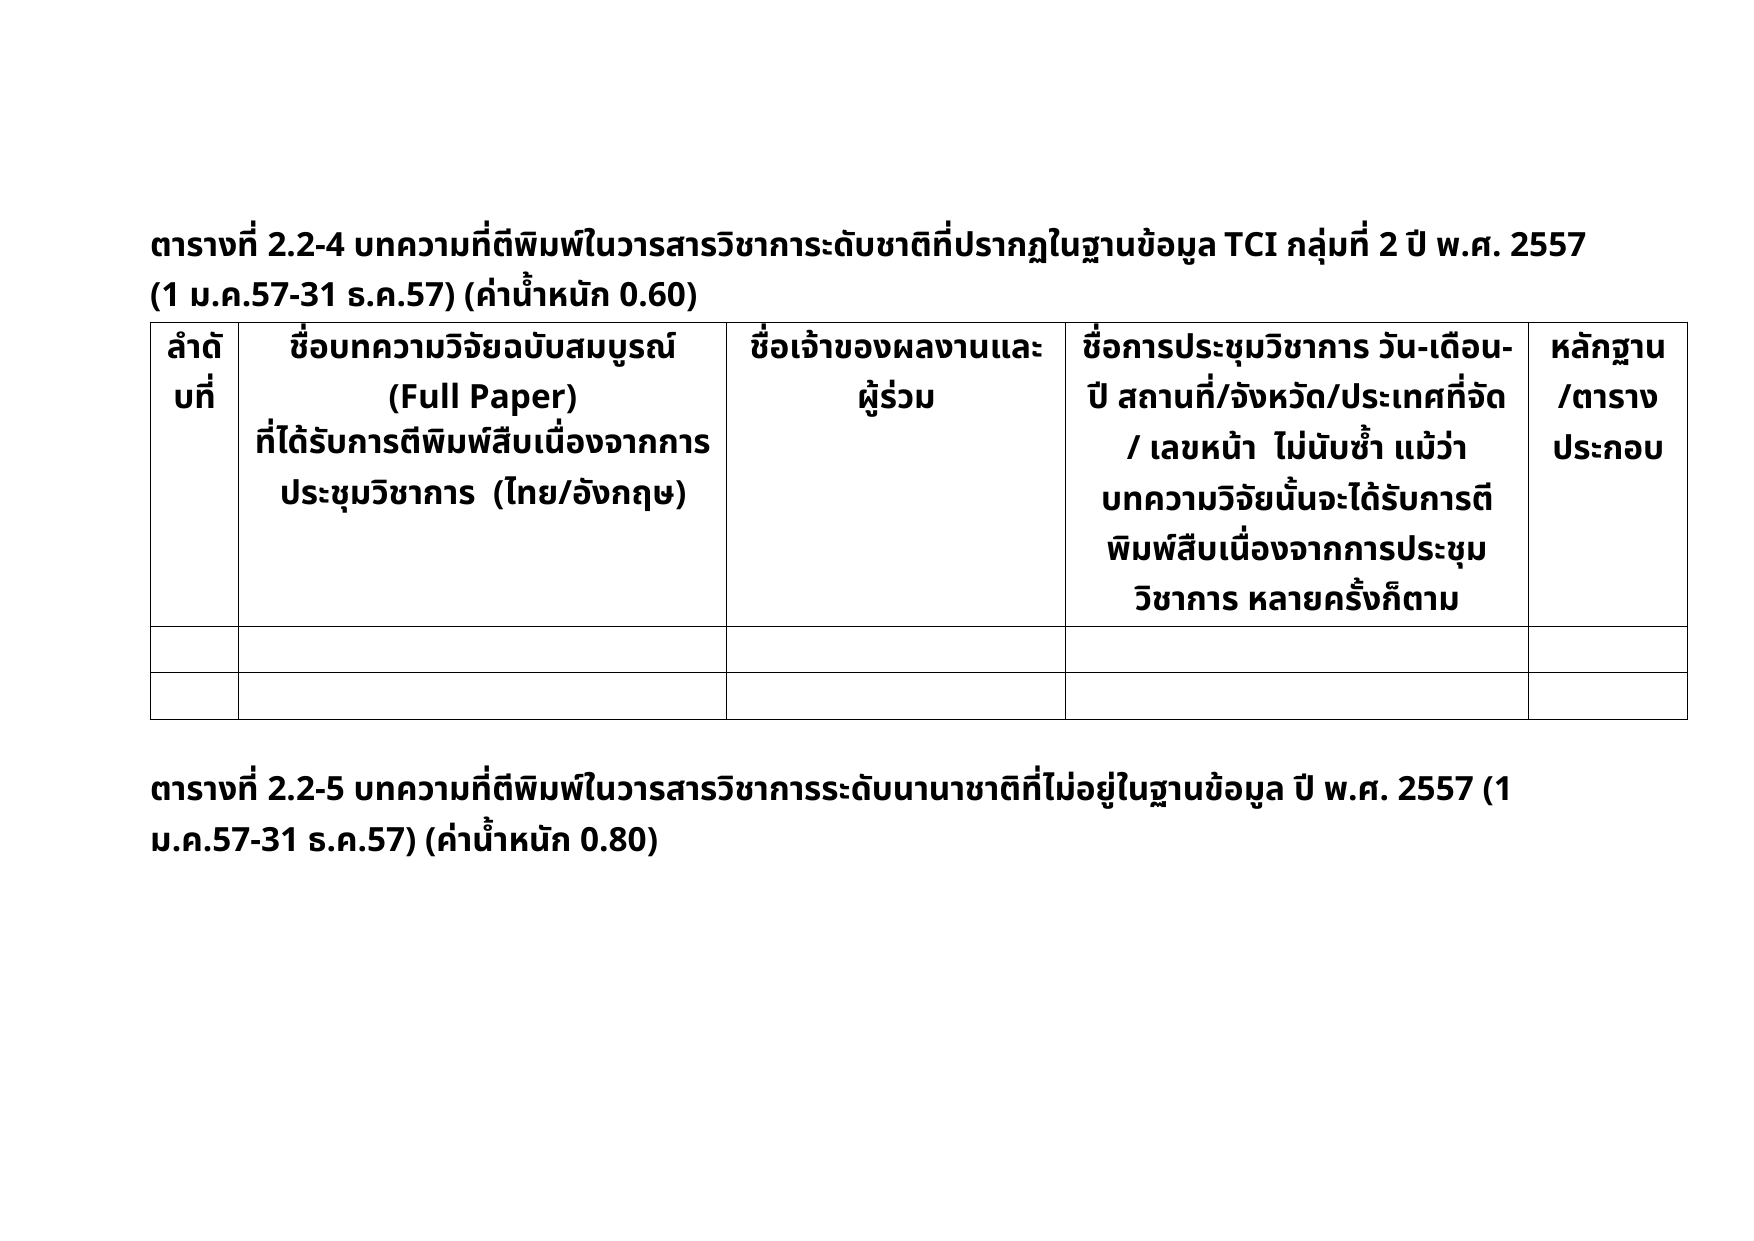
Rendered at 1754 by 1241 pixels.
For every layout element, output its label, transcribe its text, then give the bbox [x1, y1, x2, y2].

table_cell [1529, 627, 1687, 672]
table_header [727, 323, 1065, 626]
text ตารางที่ 2.2-4 บทความที่ตีพิมพ์ในวารสารวิชาการะดับชาติที่ปรากฏในฐานข้อมูลTCI กลุ่มที่ 2 ปี พ.ศ. 2557 (1 ม.ค.57-31 ธ.ค.57) (ค่าน้ำหนัก 0.60) [150, 220, 1604, 322]
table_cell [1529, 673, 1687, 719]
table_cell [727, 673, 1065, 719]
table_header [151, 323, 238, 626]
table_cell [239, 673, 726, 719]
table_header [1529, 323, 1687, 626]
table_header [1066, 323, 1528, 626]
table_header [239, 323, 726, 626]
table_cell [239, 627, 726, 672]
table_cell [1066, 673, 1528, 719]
text ตารางที่ 2.2-5 บทความที่ตีพิมพ์ในวารสารวิชาการระดับนานาชาติที่ไม่อยู่ในฐานข้อมูล ปี พ.ศ. 2557 (1 ม.ค.57-31 ธ.ค.57) (ค่าน้ำหนัก 0.80) [150, 765, 1604, 866]
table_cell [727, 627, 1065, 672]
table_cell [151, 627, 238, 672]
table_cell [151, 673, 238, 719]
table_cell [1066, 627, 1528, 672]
